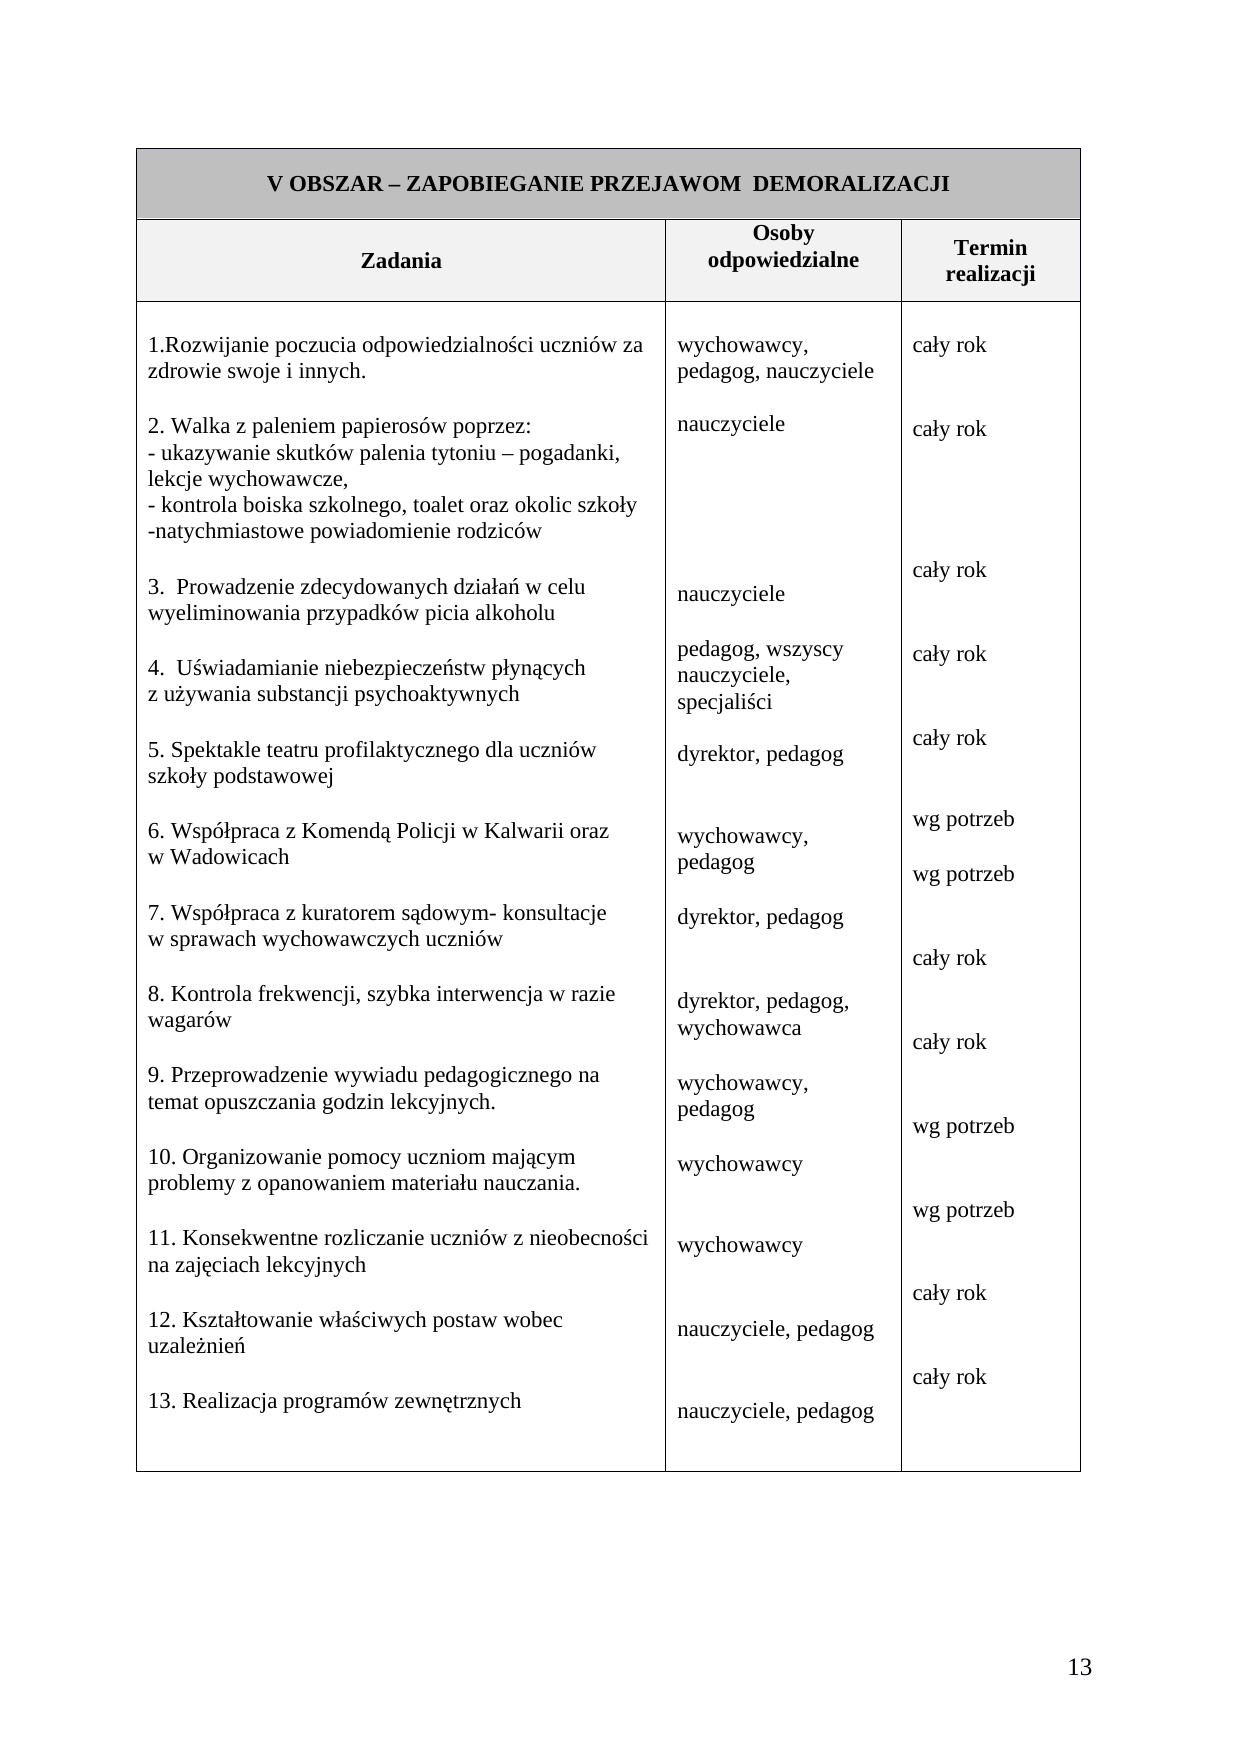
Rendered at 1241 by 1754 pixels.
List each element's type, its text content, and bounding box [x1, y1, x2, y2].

table_cell Zadania [137, 220, 665, 301]
table_header V OBSZAR – ZAPOBIEGANIE PRZEJAWOM DEMORALIZACJI [137, 149, 1080, 218]
table_cell Termin realizacji [902, 220, 1080, 301]
table_cell wychowawcy, pedagog, nauczyciele nauczyciele nauczyciele pedagog, wszyscy nauczyciele, specjaliści dyrektor, pedagog wychowawcy, pedagog dyrektor, pedagog dyrektor, pedagog, wychowawca wychowawcy, pedagog wychowawcy wychowawcy nauczyciele, pedagog nauczyciele, pedagog [666, 302, 901, 1471]
table_cell 1.Rozwijanie poczucia odpowiedzialności uczniów za zdrowie swoje i innych. 2. Walka z paleniem papierosów poprzez: - ukazywanie skutków palenia tytoniu – pogadanki, lekcje wychowawcze, - kontrola boiska szkolnego, toalet oraz okolic szkoły -natychmiastowe powiadomienie rodziców 3. Prowadzenie zdecydowanych działań w celu wyeliminowania przypadków picia alkoholu 4. Uświadamianie niebezpieczeństw płynących z używania substancji psychoaktywnych 5. Spektakle teatru profilaktycznego dla uczniów szkoły podstawowej 6. Współpraca z Komendą Policji w Kalwarii oraz w Wadowicach 7. Współpraca z kuratorem sądowym- konsultacje w sprawach wychowawczych uczniów 8. Kontrola frekwencji, szybka interwencja w razie wagarów 9. Przeprowadzenie wywiadu pedagogicznego na temat opuszczania godzin lekcyjnych. 10. Organizowanie pomocy uczniom mającym problemy z opanowaniem materiału nauczania. 11. Konsekwentne rozliczanie uczniów z nieobecności na zajęciach lekcyjnych 12. Kształtowanie właściwych postaw wobec uzależnień 13. Realizacja programów zewnętrznych [137, 302, 665, 1471]
table_cell Osoby odpowiedzialne [666, 220, 901, 301]
table_cell cały rok cały rok cały rok cały rok cały rok wg potrzeb wg potrzeb cały rok cały rok wg potrzeb wg potrzeb cały rok cały rok [902, 302, 1080, 1471]
